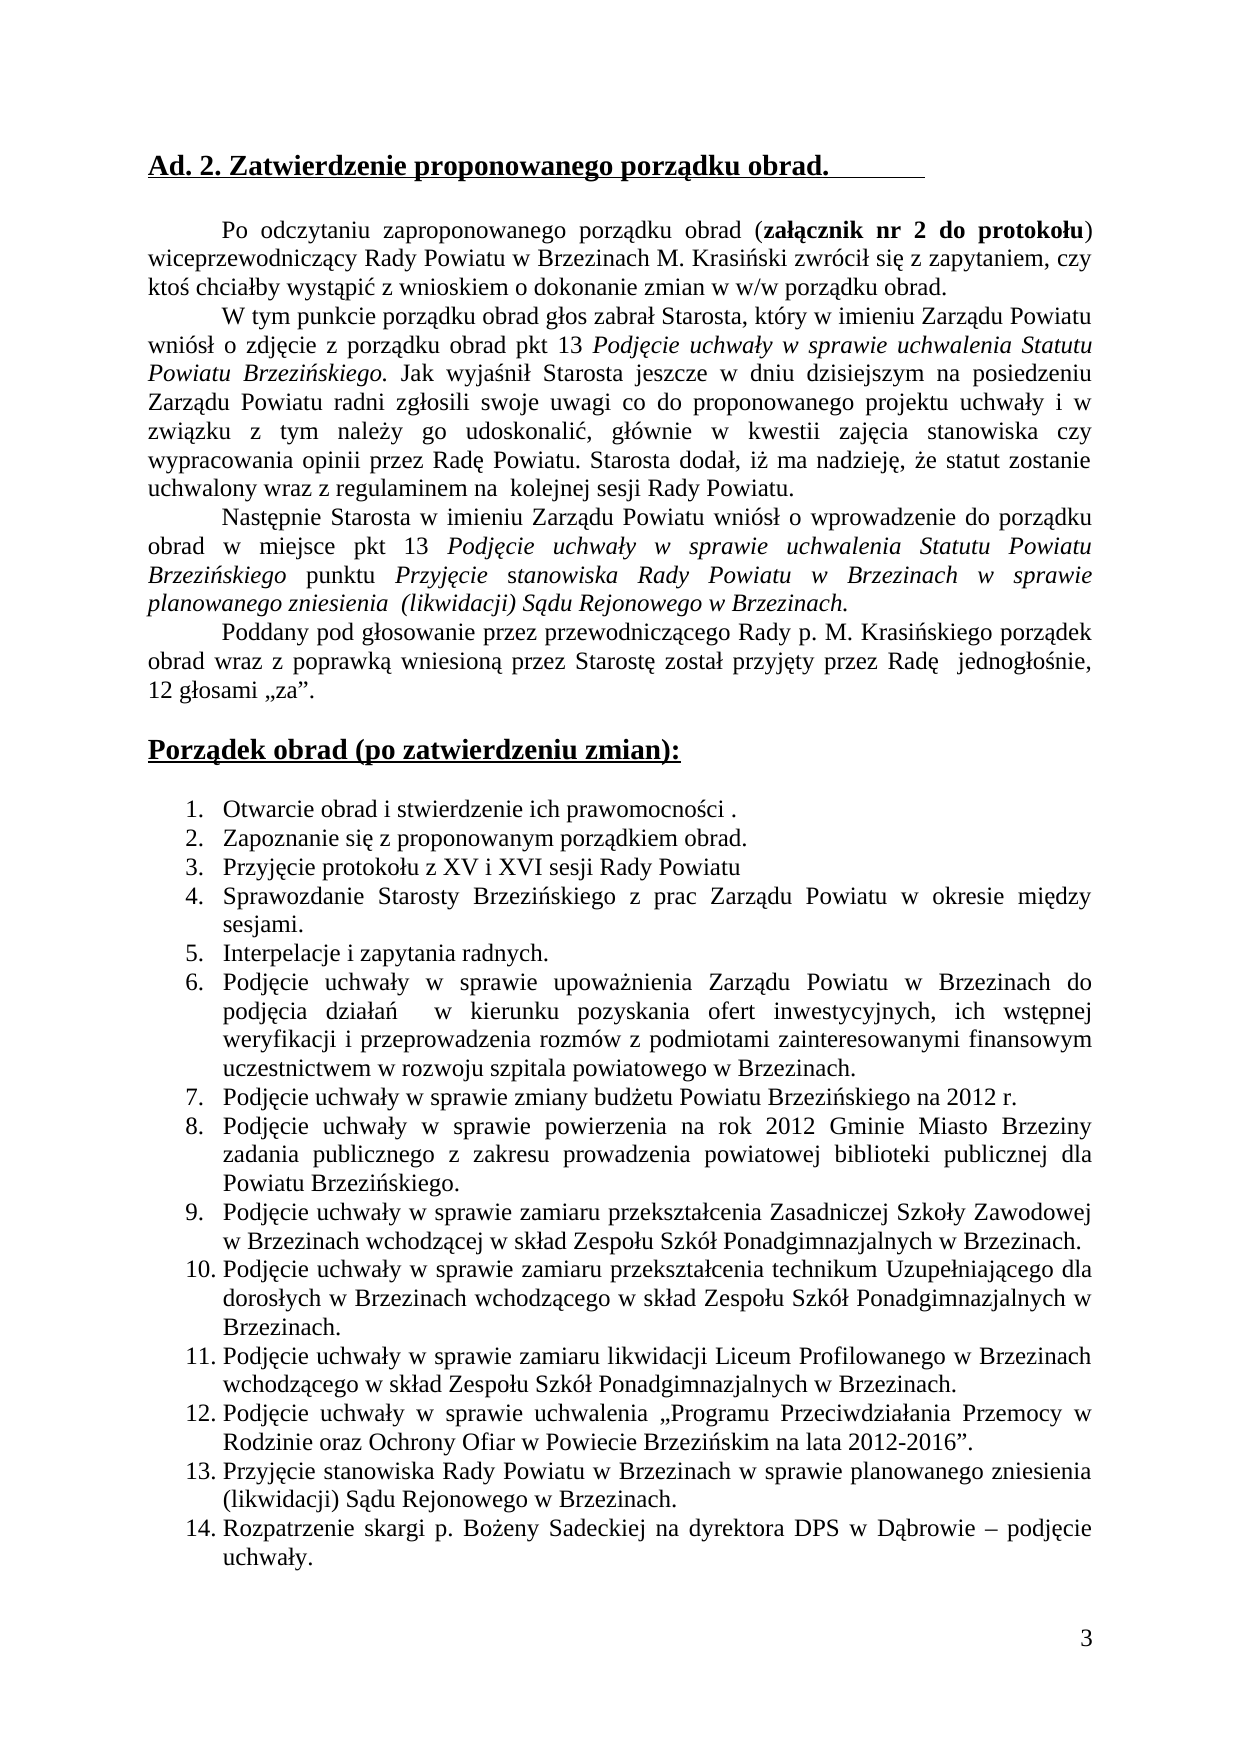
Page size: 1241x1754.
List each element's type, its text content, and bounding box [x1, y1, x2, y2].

list Przyjęcie protokołu z XV i XVI sesji Rady Powiatu [185, 852, 1093, 881]
text Ad. 2. Zatwierdzenie proponowanego porządku obrad. [148, 148, 1093, 181]
list Podjęcie uchwały w sprawie zamiaru likwidacji Liceum Profilowanego w Brzezinach wchodzącego w skład Zespołu Szkół Ponadgimnazjalnych w Brzezinach. [185, 1341, 1093, 1398]
list Otwarcie obrad i stwierdzenie ich prawomocności . [185, 794, 1093, 823]
list Podjęcie uchwały w sprawie upoważnienia Zarządu Powiatu w Brzezinach do podjęcia działań w kierunku pozyskania ofert inwestycyjnych, ich wstępnej weryfikacji i przeprowadzenia rozmów z podmiotami zainteresowanymi finansowym uczestnictwem w rozwoju szpitala powiatowego w Brzezinach. [185, 967, 1093, 1082]
text W tym punkcie porządku obrad głos zabrał Starosta, który w imieniu Zarządu Powiatu wniósł o zdjęcie z porządku obrad pkt 13 Podjęcie uchwały w sprawie uchwalenia Statutu Powiatu Brzezińskiego. Jak wyjaśnił Starosta jeszcze w dniu dzisiejszym na posiedzeniu Zarządu Powiatu radni zgłosili swoje uwagi co do proponowanego projektu uchwały i w związku z tym należy go udoskonalić, głównie w kwestii zajęcia stanowiska czy wypracowania opinii przez Radę Powiatu. Starosta dodał, iż ma nadzieję, że statut zostanie uchwalony wraz z regulaminem na kolejnej sesji Rady Powiatu. [148, 301, 1093, 502]
text Następnie Starosta w imieniu Zarządu Powiatu wniósł o wprowadzenie do porządku obrad w miejsce pkt 13 Podjęcie uchwały w sprawie uchwalenia Statutu Powiatu Brzezińskiego punktu Przyjęcie stanowiska Rady Powiatu w Brzezinach w sprawie planowanego zniesienia (likwidacji) Sądu Rejonowego w Brzezinach. [148, 502, 1093, 617]
list Interpelacje i zapytania radnych. [185, 938, 1093, 967]
text Porządek obrad (po zatwierdzeniu zmian): [148, 732, 1093, 766]
list Podjęcie uchwały w sprawie uchwalenia „Programu Przeciwdziałania Przemocy w Rodzinie oraz Ochrony Ofiar w Powiecie Brzezińskim na lata 2012-2016”. [185, 1398, 1093, 1456]
text Po odczytaniu zaproponowanego porządku obrad (załącznik nr 2 do protokołu) wiceprzewodniczący Rady Powiatu w Brzezinach M. Krasiński zwrócił się z zapytaniem, czy ktoś chciałby wystąpić z wnioskiem o dokonanie zmian w w/w porządku obrad. [148, 215, 1093, 301]
list Sprawozdanie Starosty Brzezińskiego z prac Zarządu Powiatu w okresie między sesjami. [185, 881, 1093, 938]
list Podjęcie uchwały w sprawie powierzenia na rok 2012 Gminie Miasto Brzeziny zadania publicznego z zakresu prowadzenia powiatowej biblioteki publicznej dla Powiatu Brzezińskiego. [185, 1111, 1093, 1197]
list Podjęcie uchwały w sprawie zamiaru przekształcenia technikum Uzupełniającego dla dorosłych w Brzezinach wchodzącego w skład Zespołu Szkół Ponadgimnazjalnych w Brzezinach. [185, 1254, 1093, 1341]
text Poddany pod głosowanie przez przewodniczącego Rady p. M. Krasińskiego porządek obrad wraz z poprawką wniesioną przez Starostę został przyjęty przez Radę jednogłośnie, 12 głosami „za”. [148, 617, 1093, 703]
list Przyjęcie stanowiska Rady Powiatu w Brzezinach w sprawie planowanego zniesienia (likwidacji) Sądu Rejonowego w Brzezinach. [185, 1456, 1093, 1513]
list Zapoznanie się z proponowanym porządkiem obrad. [185, 823, 1093, 852]
list Podjęcie uchwały w sprawie zamiaru przekształcenia Zasadniczej Szkoły Zawodowej w Brzezinach wchodzącej w skład Zespołu Szkół Ponadgimnazjalnych w Brzezinach. [185, 1197, 1093, 1254]
list Rozpatrzenie skargi p. Bożeny Sadeckiej na dyrektora DPS w Dąbrowie – podjęcie uchwały. [185, 1513, 1093, 1571]
list Podjęcie uchwały w sprawie zmiany budżetu Powiatu Brzezińskiego na 2012 r. [185, 1082, 1093, 1111]
